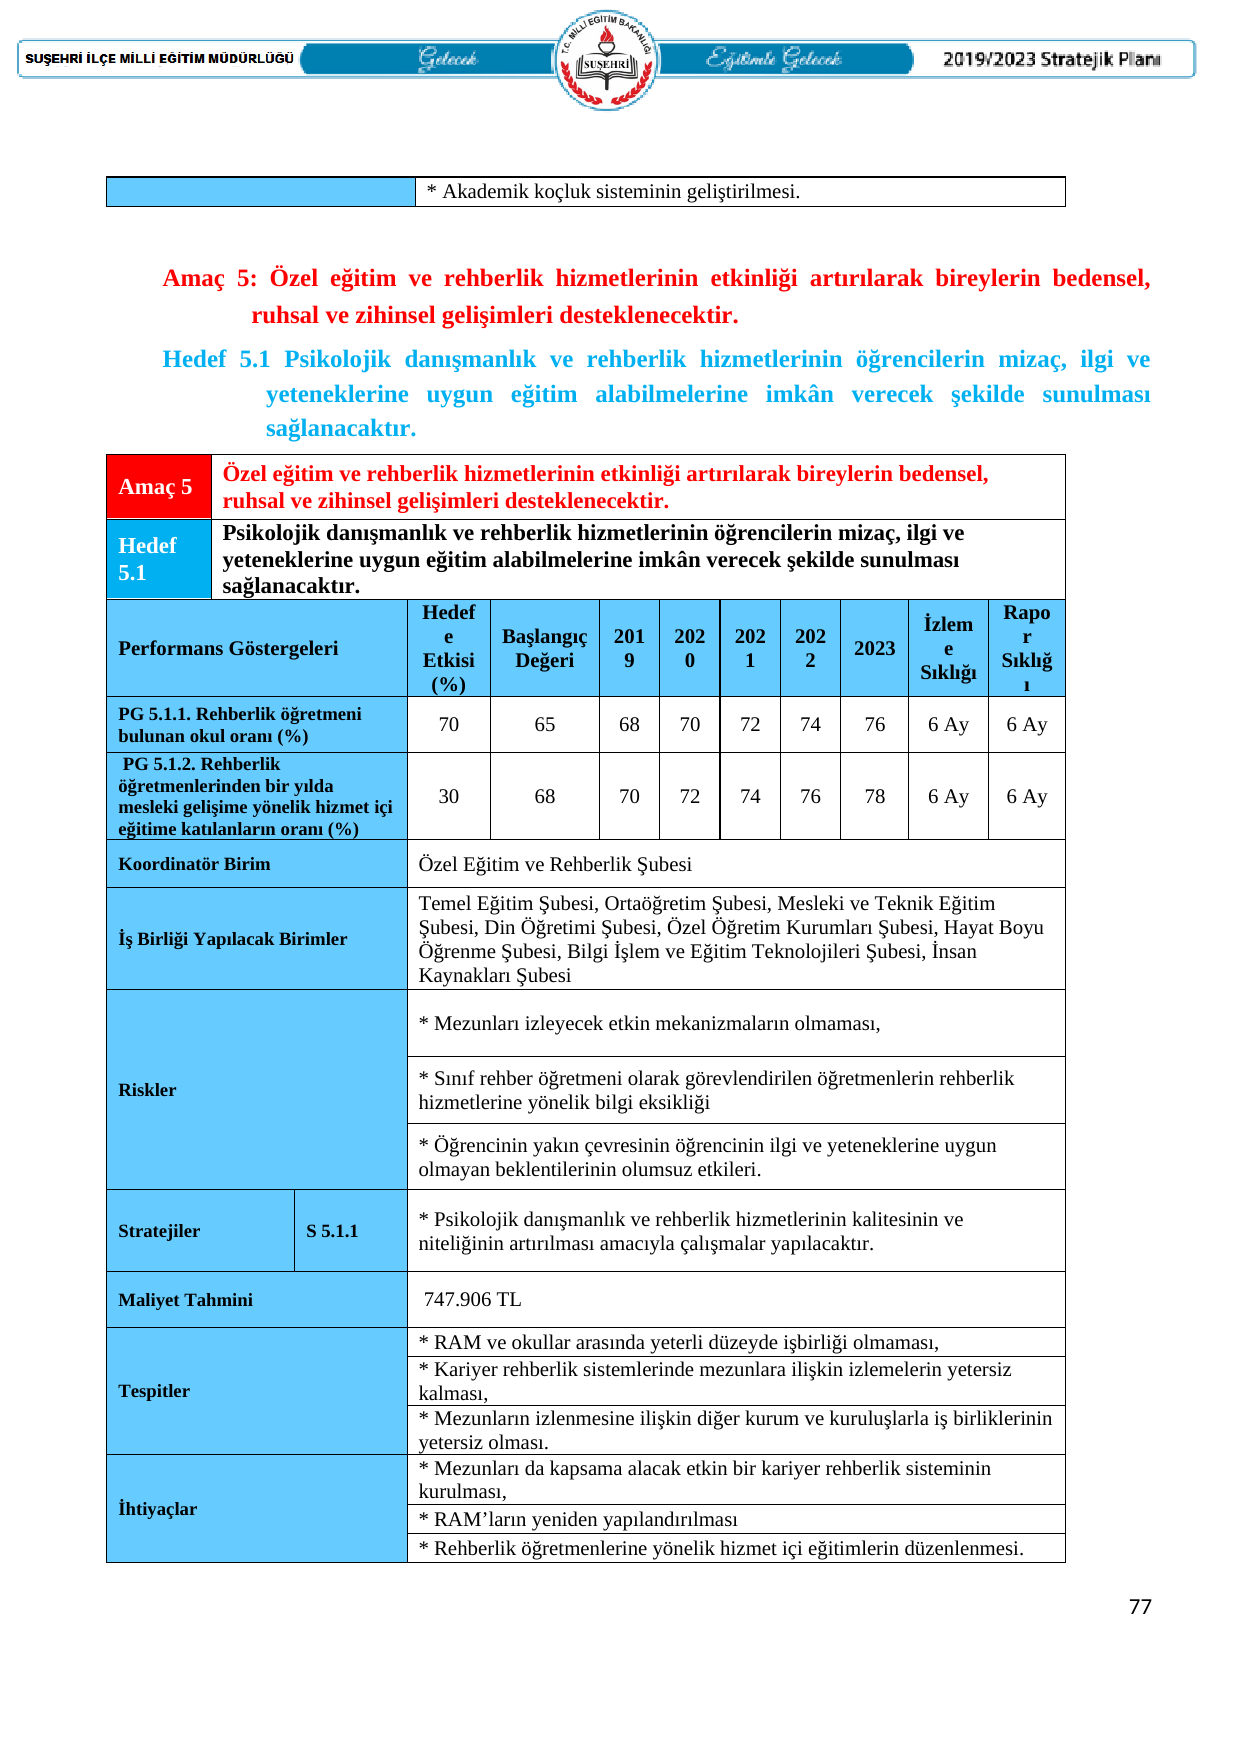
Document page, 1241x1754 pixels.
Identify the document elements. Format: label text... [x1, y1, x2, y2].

table_cell Temel Eğitim Şubesi, Ortaöğretim Şubesi, Mesleki ve Teknik Eğitim Şubesi, Din Öğretimi Şubesi, Özel Öğretim Kurumları Şubesi, Hayat Boyu Öğrenme Şubesi, Bilgi İşlem ve Eğitim Teknolojileri Şubesi, İnsan Kaynakları Şubesi [408, 888, 1065, 989]
table_cell İş Birliği Yapılacak Birimler [107, 888, 407, 989]
table_cell 6 Ay [989, 753, 1065, 839]
table_cell * Mezunları da kapsama alacak etkin bir kariyer rehberlik sisteminin kurulması, [408, 1455, 1065, 1503]
text Amaç 5: Özel eğitim ve rehberlik hizmetlerinin etkinliği artırılarak bireylerin bedensel, ruhsal ve zihinsel gelişimleri desteklenecektir. [162, 263, 1152, 329]
table_cell * Sınıf rehber öğretmeni olarak görevlendirilen öğretmenlerin rehberlik hizmetlerine yönelik bilgi eksikliği [408, 1057, 1065, 1123]
table_cell Performans Göstergeleri [107, 600, 407, 696]
table_header Özel eğitim ve rehberlik hizmetlerinin etkinliği artırılarak bireylerin bedensel, ruhsal ve zihinsel gelişimleri desteklenecektir. [212, 455, 1065, 518]
table_cell * Mezunların izlenmesine ilişkin diğer kurum ve kuruluşlarla iş birliklerinin yetersiz olması. [408, 1406, 1065, 1454]
table_cell Psikolojik danışmanlık ve rehberlik hizmetlerinin öğrencilerin mizaç, ilgi ve yeteneklerine uygun eğitim alabilmelerine imkân verecek şekilde sunulması sağlanacaktır. [212, 520, 1065, 598]
table_cell Maliyet Tahmini [107, 1272, 407, 1327]
picture [0, 0, 1209, 124]
table_cell 6 Ay [989, 697, 1065, 752]
table_cell 74 [721, 753, 780, 839]
table_cell Rapor Sıklığı [989, 600, 1065, 696]
table_cell 76 [841, 697, 908, 752]
table_cell 68 [600, 697, 659, 752]
table_cell 74 [781, 697, 840, 752]
table_cell Özel Eğitim ve Rehberlik Şubesi [408, 840, 1065, 887]
table_cell PG 5.1.2. Rehberlik öğretmenlerinden bir yılda mesleki gelişime yönelik hizmet içi eğitime katılanların oranı (%) [107, 753, 407, 839]
table_cell 2020 [660, 600, 719, 696]
table_cell 72 [721, 697, 780, 752]
table_header Amaç 5 [107, 455, 211, 518]
table_cell * RAM’ların yeniden yapılandırılması [408, 1505, 1065, 1533]
table_cell 6 Ay [909, 697, 988, 752]
table_cell 76 [781, 753, 840, 839]
table_cell 2023 [841, 600, 908, 696]
table_cell * Rehberlik öğretmenlerine yönelik hizmet içi eğitimlerin düzenlenmesi. [408, 1534, 1065, 1562]
table_cell Hedefe Etkisi (%) [408, 600, 490, 696]
table_cell Riskler [107, 990, 407, 1189]
table_cell * Psikolojik danışmanlık ve rehberlik hizmetlerinin kalitesinin ve niteliğinin artırılması amacıyla çalışmalar yapılacaktır. [408, 1190, 1065, 1271]
table_cell Koordinatör Birim [107, 840, 407, 887]
table_cell 72 [660, 753, 719, 839]
table_cell 65 [491, 697, 599, 752]
table_cell * Kariyer rehberlik sistemlerinde mezunlara ilişkin izlemelerin yetersiz kalması, [408, 1357, 1065, 1405]
table_cell S 5.1.1 [295, 1190, 407, 1271]
table_cell 68 [491, 753, 599, 839]
table_cell 30 [408, 753, 490, 839]
table_cell 2019 [600, 600, 659, 696]
table_cell 747.906 TL [408, 1272, 1065, 1327]
table_cell * Öğrencinin yakın çevresinin öğrencinin ilgi ve yeteneklerine uygun olmayan beklentilerinin olumsuz etkileri. [408, 1124, 1065, 1189]
table_cell Hedef 5.1 [107, 520, 211, 598]
table_cell 2021 [721, 600, 780, 696]
table_cell * Mezunları izleyecek etkin mekanizmaların olmaması, [408, 990, 1065, 1056]
table_cell 70 [408, 697, 490, 752]
table_cell Başlangıç Değeri [491, 600, 599, 696]
table_cell 78 [841, 753, 908, 839]
table_cell İzleme Sıklığı [909, 600, 988, 696]
table_cell * RAM ve okullar arasında yeterli düzeyde işbirliği olmaması, [408, 1328, 1065, 1356]
text Hedef 5.1 Psikolojik danışmanlık ve rehberlik hizmetlerinin öğrencilerin mizaç, ilgi ve yeteneklerine uygun eğitim alabilmelerine imkân verecek şekilde sunulması sağlanacaktır. [162, 344, 1152, 442]
table_cell * Akademik koçluk sisteminin geliştirilmesi. [416, 178, 1065, 206]
table_cell 2022 [781, 600, 840, 696]
table_cell 6 Ay [909, 753, 988, 839]
table_cell 70 [660, 697, 719, 752]
table_cell Stratejiler [107, 1190, 294, 1271]
table_cell PG 5.1.1. Rehberlik öğretmeni bulunan okul oranı (%) [107, 697, 407, 752]
table_cell 70 [600, 753, 659, 839]
table_cell İhtiyaçlar [107, 1455, 407, 1562]
table_cell Tespitler [107, 1328, 407, 1454]
